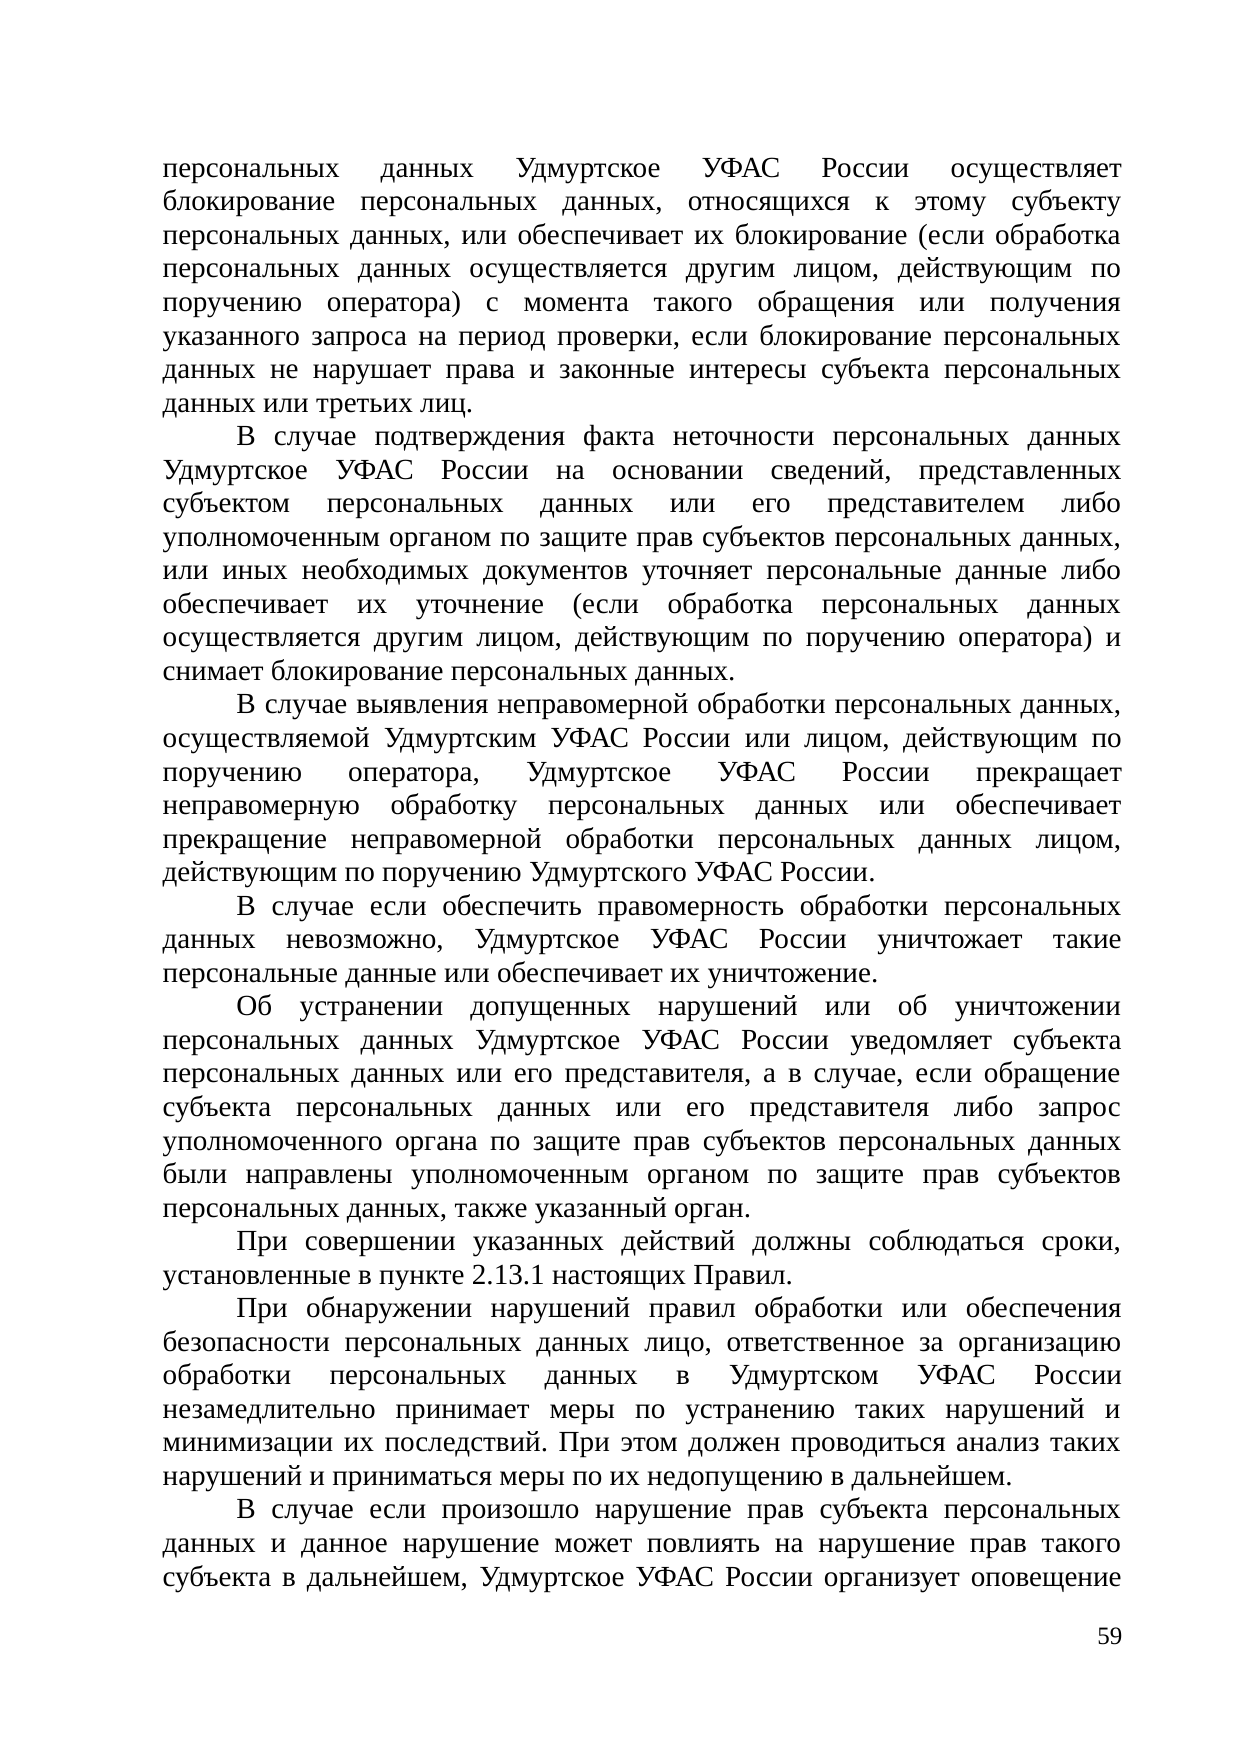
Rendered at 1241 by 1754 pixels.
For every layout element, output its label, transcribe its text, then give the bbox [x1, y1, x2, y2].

text В случае подтверждения факта неточности персональных данных Удмуртское УФАС России на основании сведений, представленных субъектом персональных данных или его представителем либо уполномоченным органом по защите прав субъектов персональных данных, или иных необходимых документов уточняет персональные данные либо обеспечивает их уточнение (если обработка персональных данных осуществляется другим лицом, действующим по поручению оператора) и снимает блокирование персональных данных. [162, 418, 1122, 687]
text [162, 1492, 1122, 1592]
text В случае выявления неправомерной обработки персональных данных, осуществляемой Удмуртским УФАС России или лицом, действующим по поручению оператора, Удмуртское УФАС России прекращает неправомерную обработку персональных данных или обеспечивает прекращение неправомерной обработки персональных данных лицом, действующим по поручению Удмуртского УФАС России. [162, 687, 1122, 888]
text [162, 150, 1122, 418]
text В случае если обеспечить правомерность обработки персональных данных невозможно, Удмуртское УФАС России уничтожает такие персональные данные или обеспечивает их уничтожение. [162, 888, 1122, 988]
text При совершении указанных действий должны соблюдаться сроки, установленные в пункте 2.13.1 настоящих Правил. [162, 1223, 1122, 1290]
text Об устранении допущенных нарушений или об уничтожении персональных данных Удмуртское УФАС России уведомляет субъекта персональных данных или его представителя, а в случае, если обращение субъекта персональных данных или его представителя либо запрос уполномоченного органа по защите прав субъектов персональных данных были направлены уполномоченным органом по защите прав субъектов персональных данных, также указанный орган. [162, 988, 1122, 1223]
text При обнаружении нарушений правил обработки или обеспечения безопасности персональных данных лицо, ответственное за организацию обработки персональных данных в Удмуртском УФАС России незамедлительно принимает меры по устранению таких нарушений и минимизации их последствий. При этом должен проводиться анализ таких нарушений и приниматься меры по их недопущению в дальнейшем. [162, 1290, 1122, 1492]
